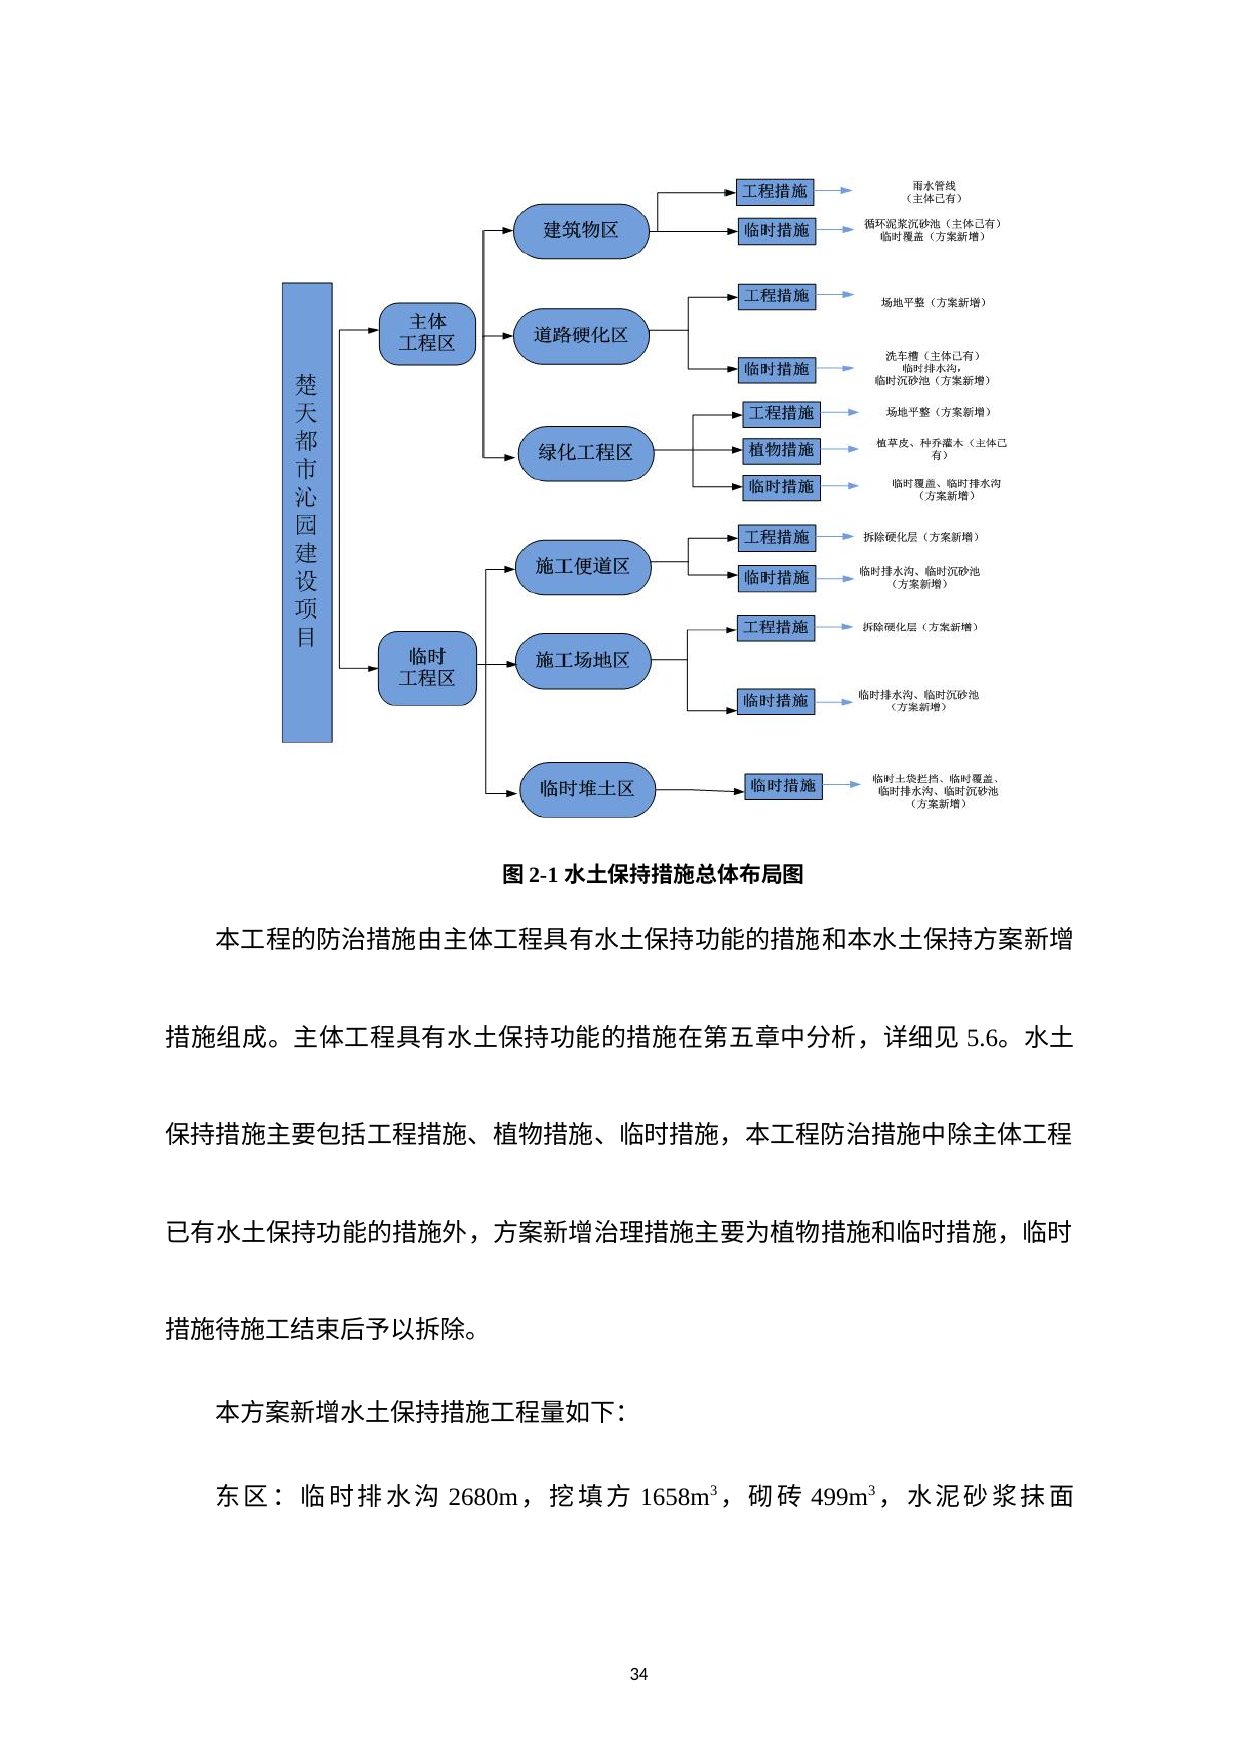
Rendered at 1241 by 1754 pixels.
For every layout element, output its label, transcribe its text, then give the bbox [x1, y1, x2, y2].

picture [281, 178, 1009, 818]
text 本方案新增水土保持措施工程量如下： [165, 1378, 1075, 1443]
text 图 2-1 水土保持措施总体布局图 [458, 857, 1075, 889]
text 本工程的防治措施由主体工程具有水土保持功能的措施和本水土保持方案新增措施组成。主体工程具有水土保持功能的措施在第五章中分析，详细见5.6。水土保持措施主要包括工程措施、植物措施、临时措施，本工程防治措施中除主体工程已有水土保持功能的措施外，方案新增治理措施主要为植物措施和临时措施，临时措施待施工结束后予以拆除。 [165, 905, 1075, 1360]
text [165, 1462, 1075, 1527]
